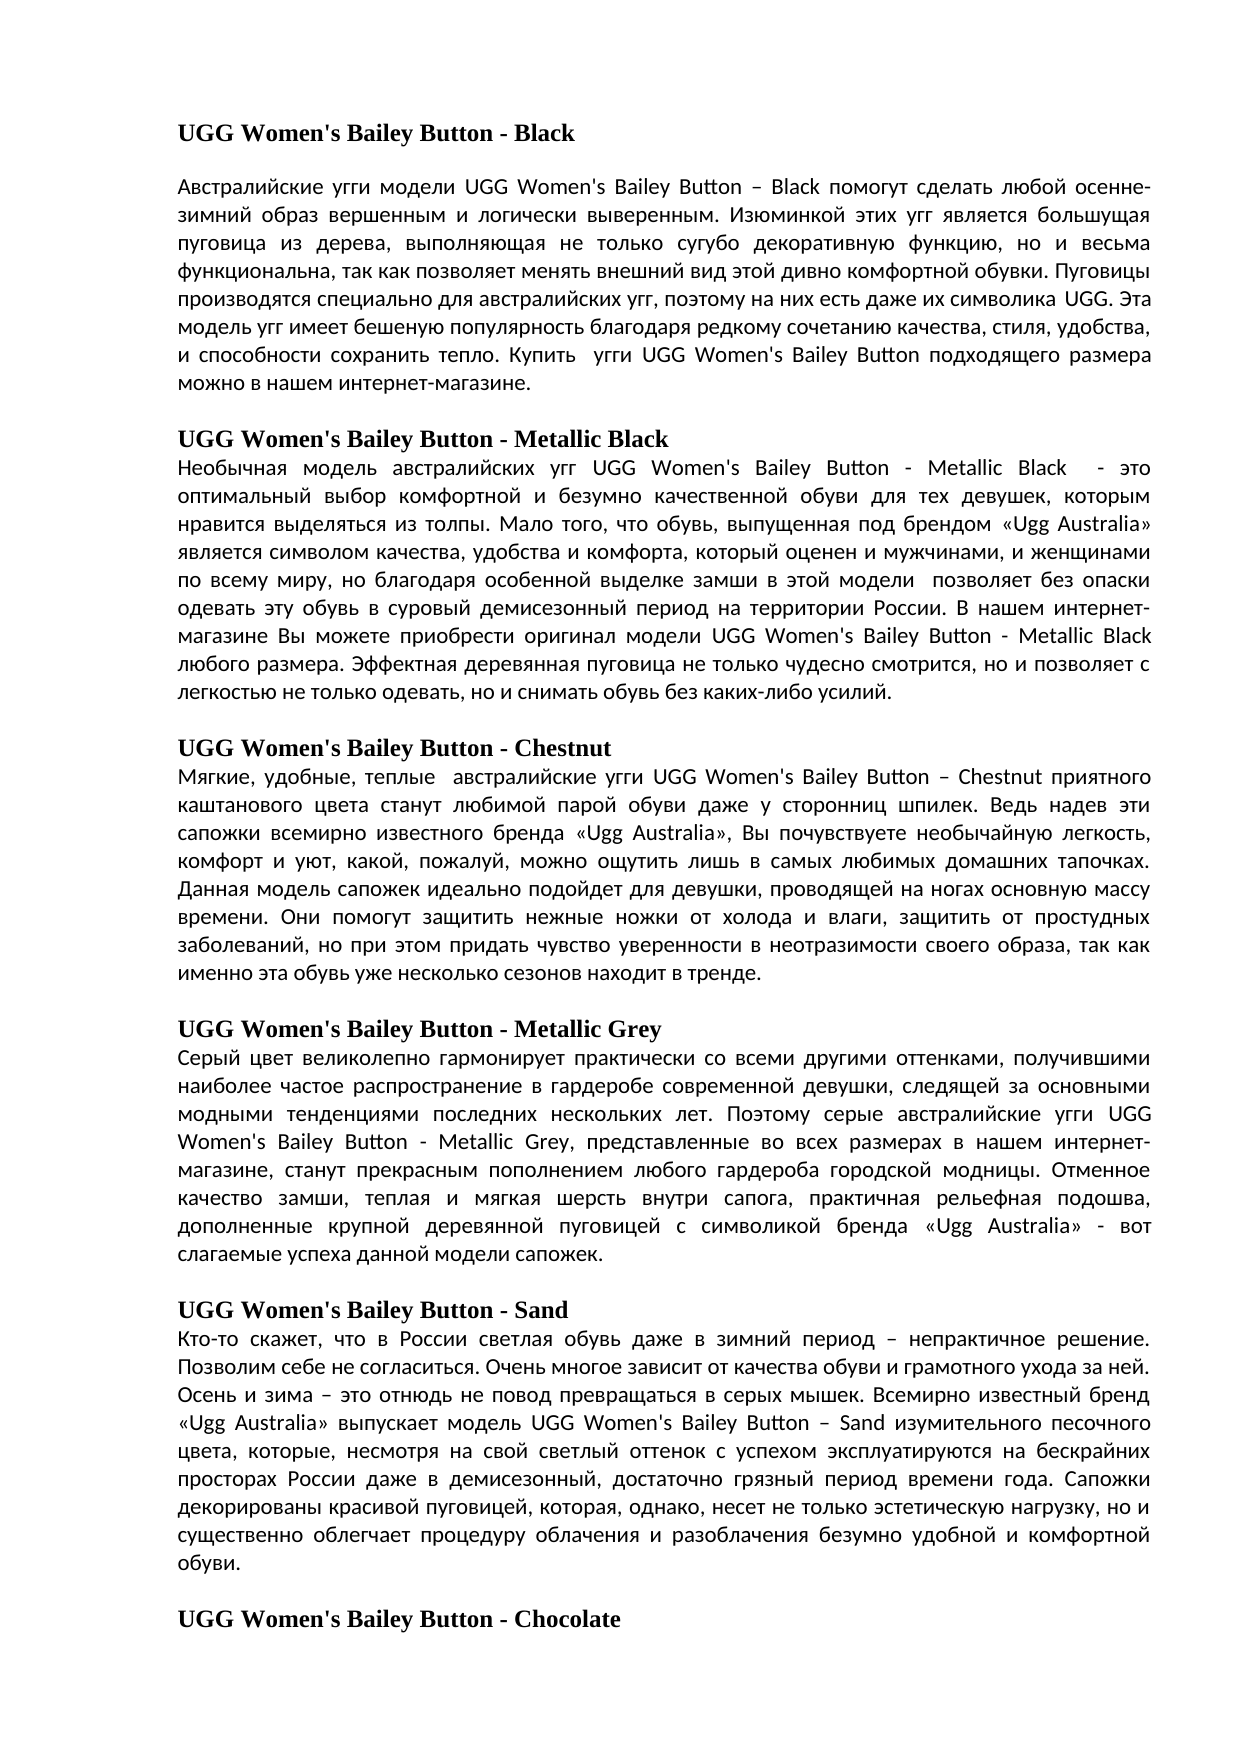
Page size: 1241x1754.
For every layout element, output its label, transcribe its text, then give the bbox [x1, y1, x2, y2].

text UGG Women's Bailey Button - Metallic Grey [177, 1014, 1152, 1043]
text Кто-то скажет, что в России светлая обувь даже в зимний период – непрактичное решение. Позволим себе не согласиться. Очень многое зависит от качества обуви и грамотного ухода за ней. Осень и зима – это отнюдь не повод превращаться в серых мышек. Всемирно известный бренд «Ugg Australia» выпускает модель UGG Women's Bailey Button – Sand изумительного песочного цвета, которые, несмотря на свой светлый оттенок с успехом эксплуатируются на бескрайних просторах России даже в демисезонный, достаточно грязный период времени года. Сапожки декорированы красивой пуговицей, которая, однако, несет не только эстетическую нагрузку, но и существенно облегчает процедуру облачения и разоблачения безумно удобной и комфортной обуви. [177, 1324, 1152, 1576]
text Серый цвет великолепно гармонирует практически со всеми другими оттенками, получившими наиболее частое распространение в гардеробе современной девушки, следящей за основными модными тенденциями последних нескольких лет. Поэтому серые австралийские угги UGG Women's Bailey Button - Metallic Grey, представленные во всех размерах в нашем интернет-магазине, станут прекрасным пополнением любого гардероба городской модницы. Отменное качество замши, теплая и мягкая шерсть внутри сапога, практичная рельефная подошва, дополненные крупной деревянной пуговицей с символикой бренда «Ugg Australia» - вот слагаемые успеха данной модели сапожек. [177, 1043, 1152, 1267]
text UGG Women's Bailey Button - Sand [177, 1295, 1152, 1324]
text Мягкие, удобные, теплые австралийские угги UGG Women's Bailey Button – Chestnut приятного каштанового цвета станут любимой парой обуви даже у сторонниц шпилек. Ведь надев эти сапожки всемирно известного бренда «Ugg Australia», Вы почувствуете необычайную легкость, комфорт и уют, какой, пожалуй, можно ощутить лишь в самых любимых домашних тапочках. Данная модель сапожек идеально подойдет для девушки, проводящей на ногах основную массу времени. Они помогут защитить нежные ножки от холода и влаги, защитить от простудных заболеваний, но при этом придать чувство уверенности в неотразимости своего образа, так как именно эта обувь уже несколько сезонов находит в тренде. [177, 762, 1152, 986]
text UGG Women's Bailey Button - Black [177, 118, 1152, 147]
text UGG Women's Bailey Button - Metallic Black [177, 424, 1152, 453]
text UGG Women's Bailey Button - Chestnut [177, 733, 1152, 762]
text UGG Women's Bailey Button - Chocolate [177, 1604, 1152, 1633]
text Необычная модель австралийских угг UGG Women's Bailey Button - Metallic Black - это оптимальный выбор комфортной и безумно качественной обуви для тех девушек, которым нравится выделяться из толпы. Мало того, что обувь, выпущенная под брендом «Ugg Australia» является символом качества, удобства и комфорта, который оценен и мужчинами, и женщинами по всему миру, но благодаря особенной выделке замши в этой модели позволяет без опаски одевать эту обувь в суровый демисезонный период на территории России. В нашем интернет-магазине Вы можете приобрести оригинал модели UGG Women's Bailey Button - Metallic Black любого размера. Эффектная деревянная пуговица не только чудесно смотрится, но и позволяет с легкостью не только одевать, но и снимать обувь без каких-либо усилий. [177, 453, 1152, 705]
text Австралийские угги модели UGG Women's Bailey Button – Black помогут сделать любой осенне-зимний образ вершенным и логически выверенным. Изюминкой этих угг является большущая пуговица из дерева, выполняющая не только сугубо декоративную функцию, но и весьма функциональна, так как позволяет менять внешний вид этой дивно комфортной обувки. Пуговицы производятся специально для австралийских угг, поэтому на них есть даже их символика UGG. Эта модель угг имеет бешеную популярность благодаря редкому сочетанию качества, стиля, удобства, и способности сохранить тепло. Купить угги UGG Women's Bailey Button подходящего размера можно в нашем интернет-магазине. [177, 172, 1152, 396]
